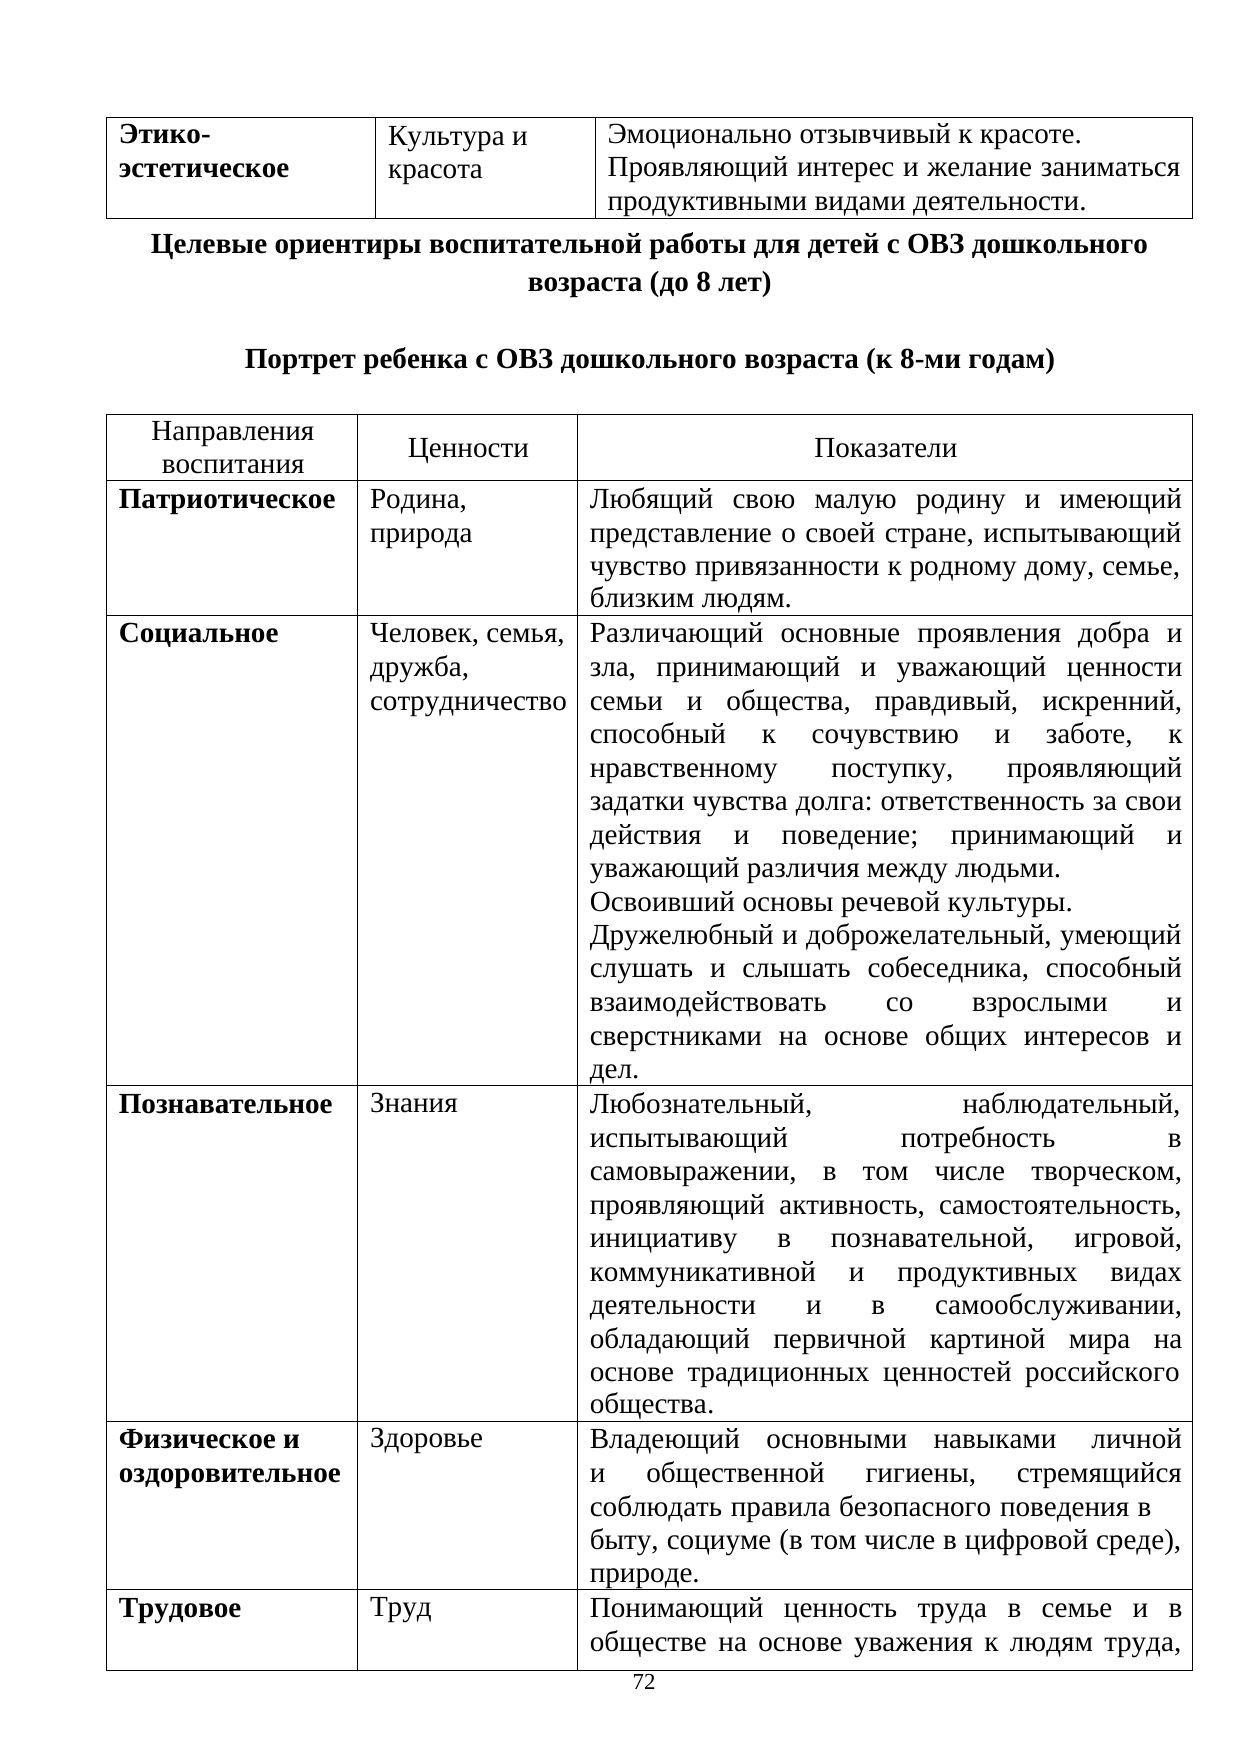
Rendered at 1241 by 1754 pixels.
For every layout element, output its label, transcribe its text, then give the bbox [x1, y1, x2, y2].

table_cell Различающий основные проявления добра и зла, принимающий и уважающий ценности семьи и общества, правдивый, искренний, способный к сочувствию и заботе, к нравственному поступку, проявляющий задатки чувства долга: ответственность за свои действия и поведение; принимающий и уважающий различия между людьми. Освоивший основы речевой культуры. Дружелюбный и доброжелательный, умеющий слушать и слышать собеседника, способный взаимодействовать со взрослыми и сверстниками на основе общих интересов и дел. [578, 616, 1192, 1085]
table_cell Трудовое [107, 1590, 357, 1669]
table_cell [578, 1590, 1192, 1669]
table_cell Эмоционально отзывчивый к красоте. Проявляющий интерес и желание заниматься продуктивными видами деятельности. [596, 118, 1192, 217]
table_header Направления воспитания [107, 415, 357, 480]
table_cell Любознательный, наблюдательный, испытывающий потребность в самовыражении, в том числе творческом, проявляющий активность, самостоятельность, инициативу в познавательной, игровой, коммуникативной и продуктивных видах деятельности и в самообслуживании, обладающий первичной картиной мира на основе традиционных ценностей российского общества. [578, 1086, 1192, 1421]
table_cell Физическое и оздоровительное [107, 1422, 357, 1589]
table_cell Человек, семья, дружба, сотрудничество [358, 616, 577, 1085]
table_cell Познавательное [107, 1086, 357, 1421]
table_cell Родина, природа [358, 481, 577, 614]
subtitle Целевые ориентиры воспитательной работы для детей с ОВЗ дошкольного возраста (до 8 лет) [125, 226, 1174, 298]
table_header Показатели [578, 415, 1192, 480]
text Портрет ребенка с ОВЗ дошкольного возраста (к 8-ми годам) [125, 341, 1174, 374]
table_cell Патриотическое [107, 481, 357, 614]
table_cell Владеющий основными навыками личной и общественной гигиены, стремящийся соблюдать правила безопасного поведения в быту, социуме (в том числе в цифровой среде), природе. [578, 1422, 1192, 1589]
table_cell Труд [358, 1590, 577, 1669]
table_cell Этико- эстетическое [107, 118, 375, 217]
table_cell Знания [358, 1086, 577, 1421]
table_cell Любящий свою малую родину и имеющий представление о своей стране, испытывающий чувство привязанности к родному дому, семье, близким людям. [578, 481, 1192, 614]
table_cell Здоровье [358, 1422, 577, 1589]
table_header Ценности [358, 415, 577, 480]
table_cell Культура и красота [376, 118, 595, 217]
table_cell Социальное [107, 616, 357, 1085]
